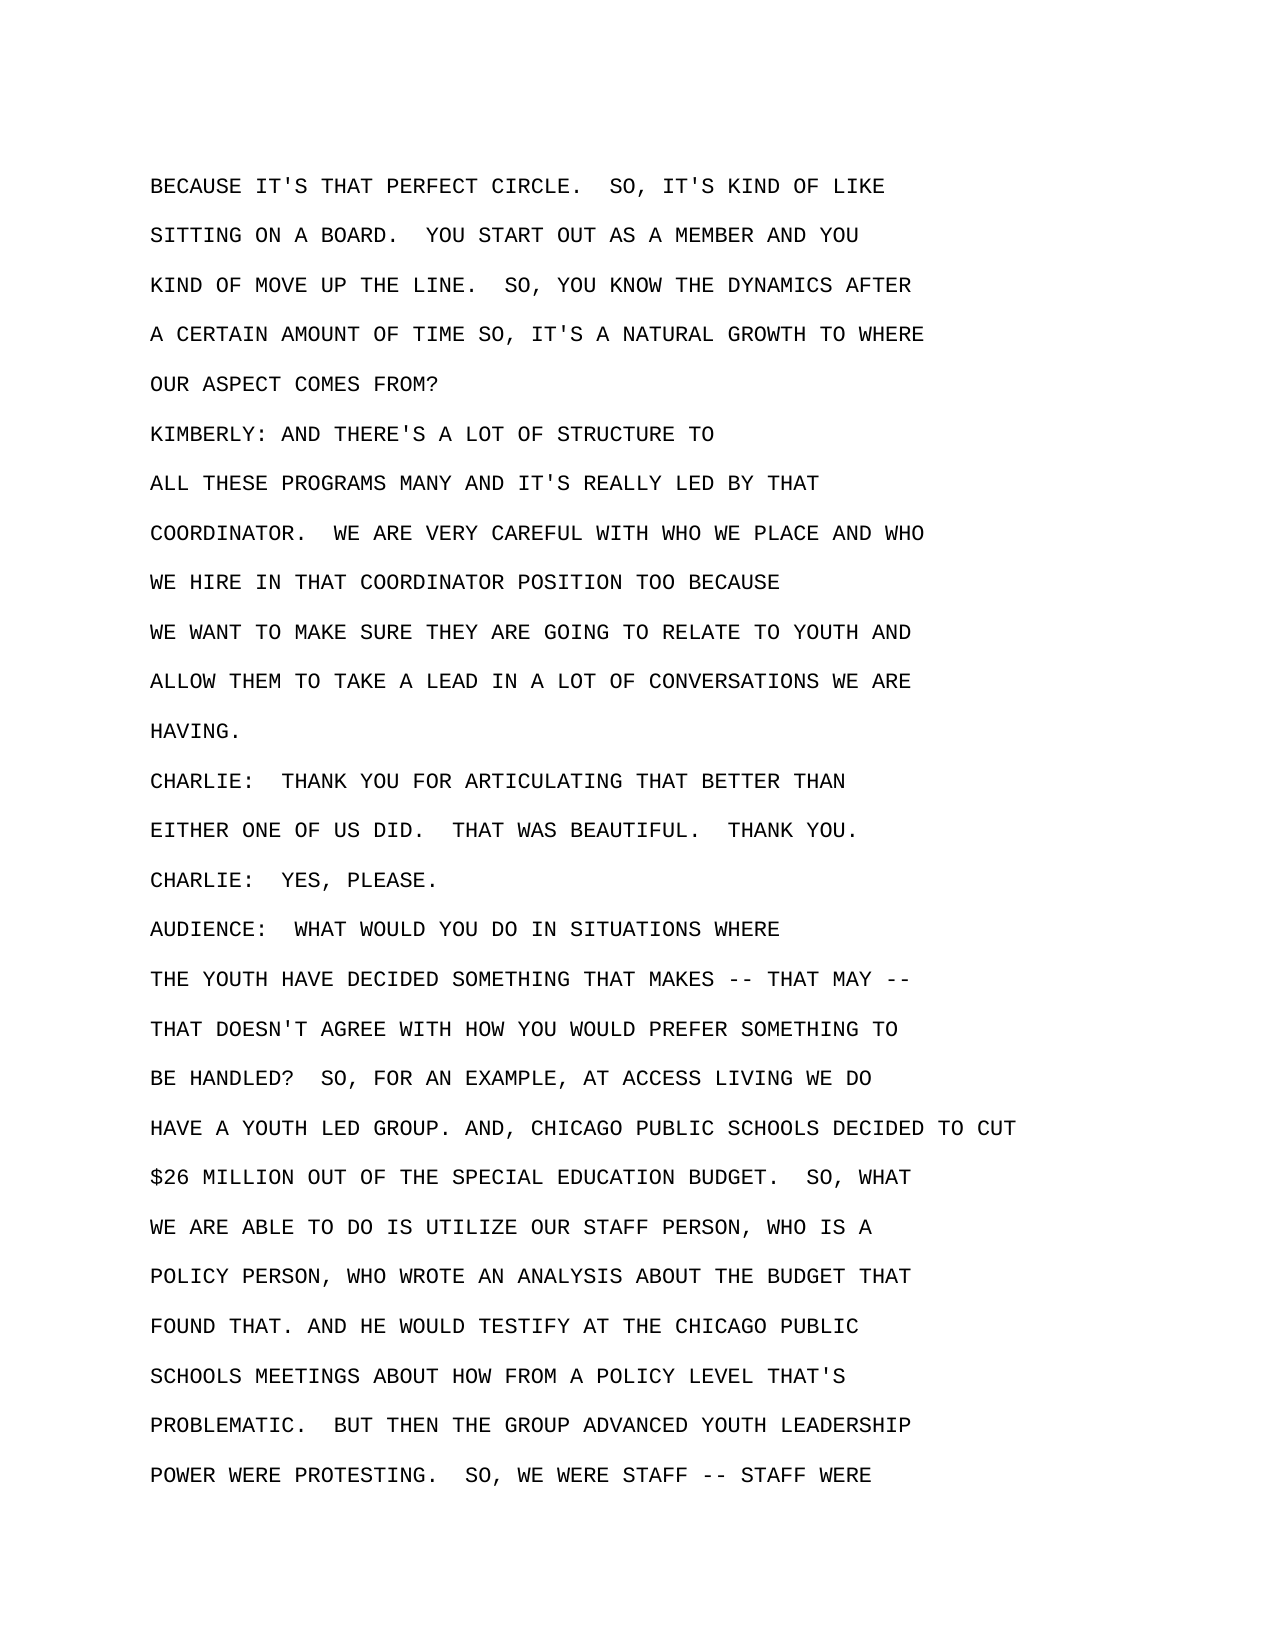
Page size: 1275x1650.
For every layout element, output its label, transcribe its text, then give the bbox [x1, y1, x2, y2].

text OUR ASPECT COMES FROM? [150, 373, 1125, 398]
text FOUND THAT. AND HE WOULD TESTIFY AT THE CHICAGO PUBLIC [150, 1315, 1125, 1340]
text THE YOUTH HAVE DECIDED SOMETHING THAT MAKES -- THAT MAY -- [150, 968, 1125, 993]
text HAVING. [150, 720, 1125, 745]
text EITHER ONE OF US DID. THAT WAS BEAUTIFUL. THANK YOU. [150, 819, 1125, 844]
text $26 MILLION OUT OF THE SPECIAL EDUCATION BUDGET. SO, WHAT [150, 1166, 1125, 1191]
text HAVE A YOUTH LED GROUP. AND, CHICAGO PUBLIC SCHOOLS DECIDED TO CUT [150, 1117, 1125, 1142]
text SCHOOLS MEETINGS ABOUT HOW FROM A POLICY LEVEL THAT'S [150, 1365, 1125, 1389]
text BECAUSE IT'S THAT PERFECT CIRCLE. SO, IT'S KIND OF LIKE [150, 175, 1125, 199]
text CHARLIE: THANK YOU FOR ARTICULATING THAT BETTER THAN [150, 770, 1125, 794]
text POWER WERE PROTESTING. SO, WE WERE STAFF -- STAFF WERE [150, 1464, 1125, 1489]
text PROBLEMATIC. BUT THEN THE GROUP ADVANCED YOUTH LEADERSHIP [150, 1414, 1125, 1439]
text WE ARE ABLE TO DO IS UTILIZE OUR STAFF PERSON, WHO IS A [150, 1216, 1125, 1241]
text BE HANDLED? SO, FOR AN EXAMPLE, AT ACCESS LIVING WE DO [150, 1067, 1125, 1092]
text AUDIENCE: WHAT WOULD YOU DO IN SITUATIONS WHERE [150, 918, 1125, 943]
text A CERTAIN AMOUNT OF TIME SO, IT'S A NATURAL GROWTH TO WHERE [150, 323, 1125, 348]
text KIND OF MOVE UP THE LINE. SO, YOU KNOW THE DYNAMICS AFTER [150, 274, 1125, 299]
text SITTING ON A BOARD. YOU START OUT AS A MEMBER AND YOU [150, 224, 1125, 249]
text THAT DOESN'T AGREE WITH HOW YOU WOULD PREFER SOMETHING TO [150, 1018, 1125, 1042]
text KIMBERLY: AND THERE'S A LOT OF STRUCTURE TO [150, 423, 1125, 447]
text ALLOW THEM TO TAKE A LEAD IN A LOT OF CONVERSATIONS WE ARE [150, 671, 1125, 695]
text WE WANT TO MAKE SURE THEY ARE GOING TO RELATE TO YOUTH AND [150, 621, 1125, 646]
text COORDINATOR. WE ARE VERY CAREFUL WITH WHO WE PLACE AND WHO [150, 522, 1125, 547]
text POLICY PERSON, WHO WROTE AN ANALYSIS ABOUT THE BUDGET THAT [150, 1266, 1125, 1290]
text CHARLIE: YES, PLEASE. [150, 869, 1125, 894]
text ALL THESE PROGRAMS MANY AND IT'S REALLY LED BY THAT [150, 472, 1125, 497]
text WE HIRE IN THAT COORDINATOR POSITION TOO BECAUSE [150, 571, 1125, 596]
